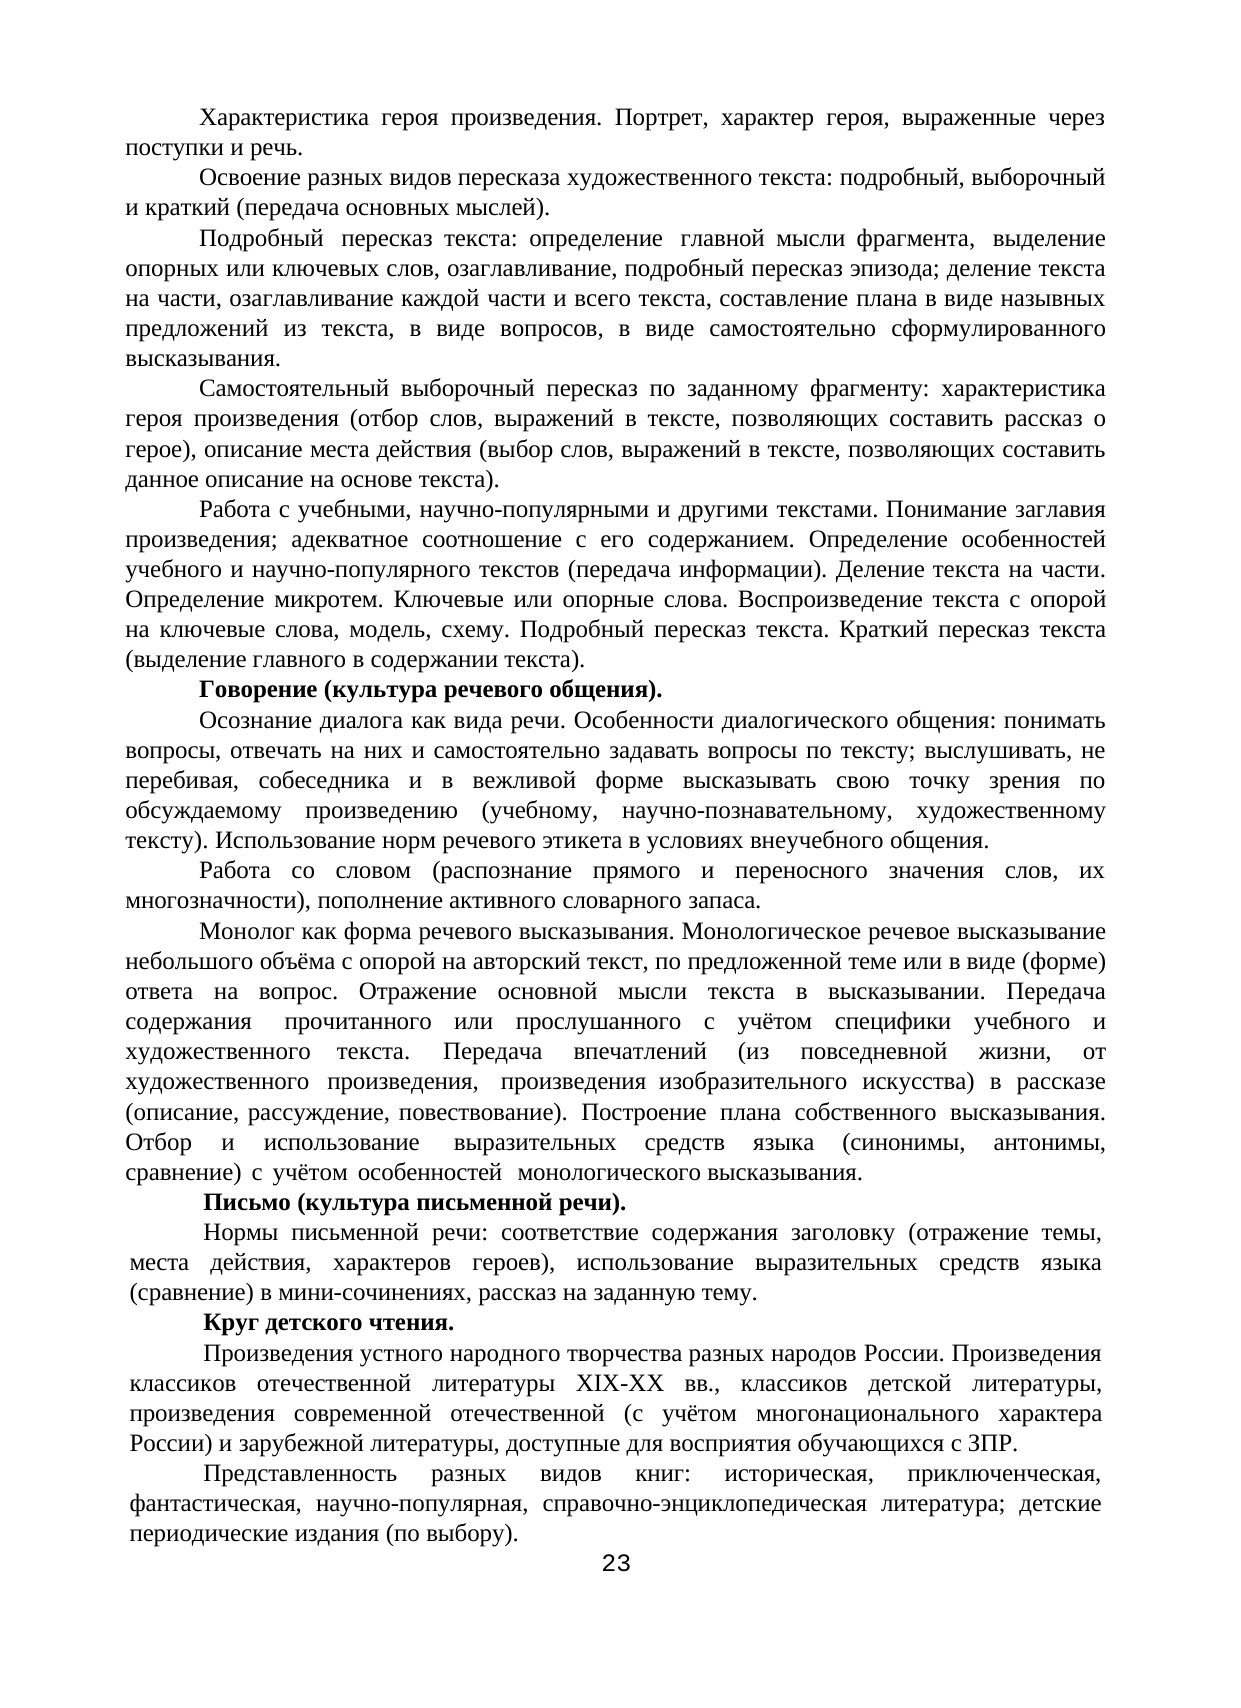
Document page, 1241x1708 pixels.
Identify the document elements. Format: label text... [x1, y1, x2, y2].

subtitle Говорение (культура речевого общения). [199, 674, 1117, 703]
text Произведения устного народного творчества разных народов России. Произведения классиков отечественной литературы XIX-XX вв., классиков детской литературы, произведения современной отечественной (с учётом многонационального характера России) и зарубежной литературы, доступные для восприятия обучающихся с ЗПР. [129, 1338, 1102, 1457]
text Осознание диалога как вида речи. Особенности диалогического общения: понимать вопросы, отвечать на них и самостоятельно задавать вопросы по тексту; выслушивать, не перебивая, собеседника и в вежливой форме высказывать свою точку зрения по обсуждаемому произведению (учебному, научно-познавательному, художественному тексту). Использование норм речевого этикета в условиях внеучебного общения. [125, 705, 1106, 854]
text Представленность разных видов книг: историческая, приключенческая, фантастическая, научно-популярная, справочно-энциклопедическая литература; детские периодические издания (по выбору). [129, 1458, 1102, 1547]
text Монолог как форма речевого высказывания. Монологическое речевое высказывание небольшого объёма с опорой на авторский текст, по предложенной теме или в виде (форме) ответа на вопрос. Отражение основной мысли текста в высказывании. Передача содержания прочитанного или прослушанного с учётом специфики учебного и художественного текста. Передача впечатлений (из повседневной жизни, от художественного произведения, произведения изобразительного искусства) в рассказе (описание, рассуждение, повествование). Построение плана собственного высказывания. Отбор и использование выразительных средств языка (синонимы, антонимы, сравнение) с учётом особенностей монологического высказывания. [125, 916, 1106, 1186]
text Характеристика героя произведения. Портрет, характер героя, выраженные через поступки и речь. [125, 102, 1105, 161]
subtitle Письмо (культура письменной речи). [203, 1187, 1117, 1216]
text Самостоятельный выборочный пересказ по заданному фрагменту: характеристика героя произведения (отбор слов, выражений в тексте, позволяющих составить рассказ о герое), описание места действия (выбор слов, выражений в тексте, позволяющих составить данное описание на основе текста). [125, 373, 1106, 492]
text Работа со словом (распознание прямого и переносного значения слов, их многозначности), пополнение активного словарного запаса. [125, 855, 1106, 914]
text Подробный пересказ текста: определение главной мысли фрагмента, выделение опорных или ключевых слов, озаглавливание, подробный пересказ эпизода; деление текста на части, озаглавливание каждой части и всего текста, составление плана в виде назывных предложений из текста, в виде вопросов, в виде самостоятельно сформулированного высказывания. [125, 223, 1106, 372]
text Нормы письменной речи: соответствие содержания заголовку (отражение темы, места действия, характеров героев), использование выразительных средств языка (сравнение) в мини-сочинениях, рассказ на заданную тему. [129, 1217, 1102, 1306]
text Работа с учебными, научно-популярными и другими текстами. Понимание заглавия произведения; адекватное соотношение с его содержанием. Определение особенностей учебного и научно-популярного текстов (передача информации). Деление текста на части. Определение микротем. Ключевые или опорные слова. Воспроизведение текста с опорой на ключевые слова, модель, схему. Подробный пересказ текста. Краткий пересказ текста (выделение главного в содержании текста). [125, 494, 1106, 673]
text Освоение разных видов пересказа художественного текста: подробный, выборочный и краткий (передача основных мыслей). [125, 162, 1106, 221]
subtitle Круг детского чтения. [203, 1307, 1117, 1336]
